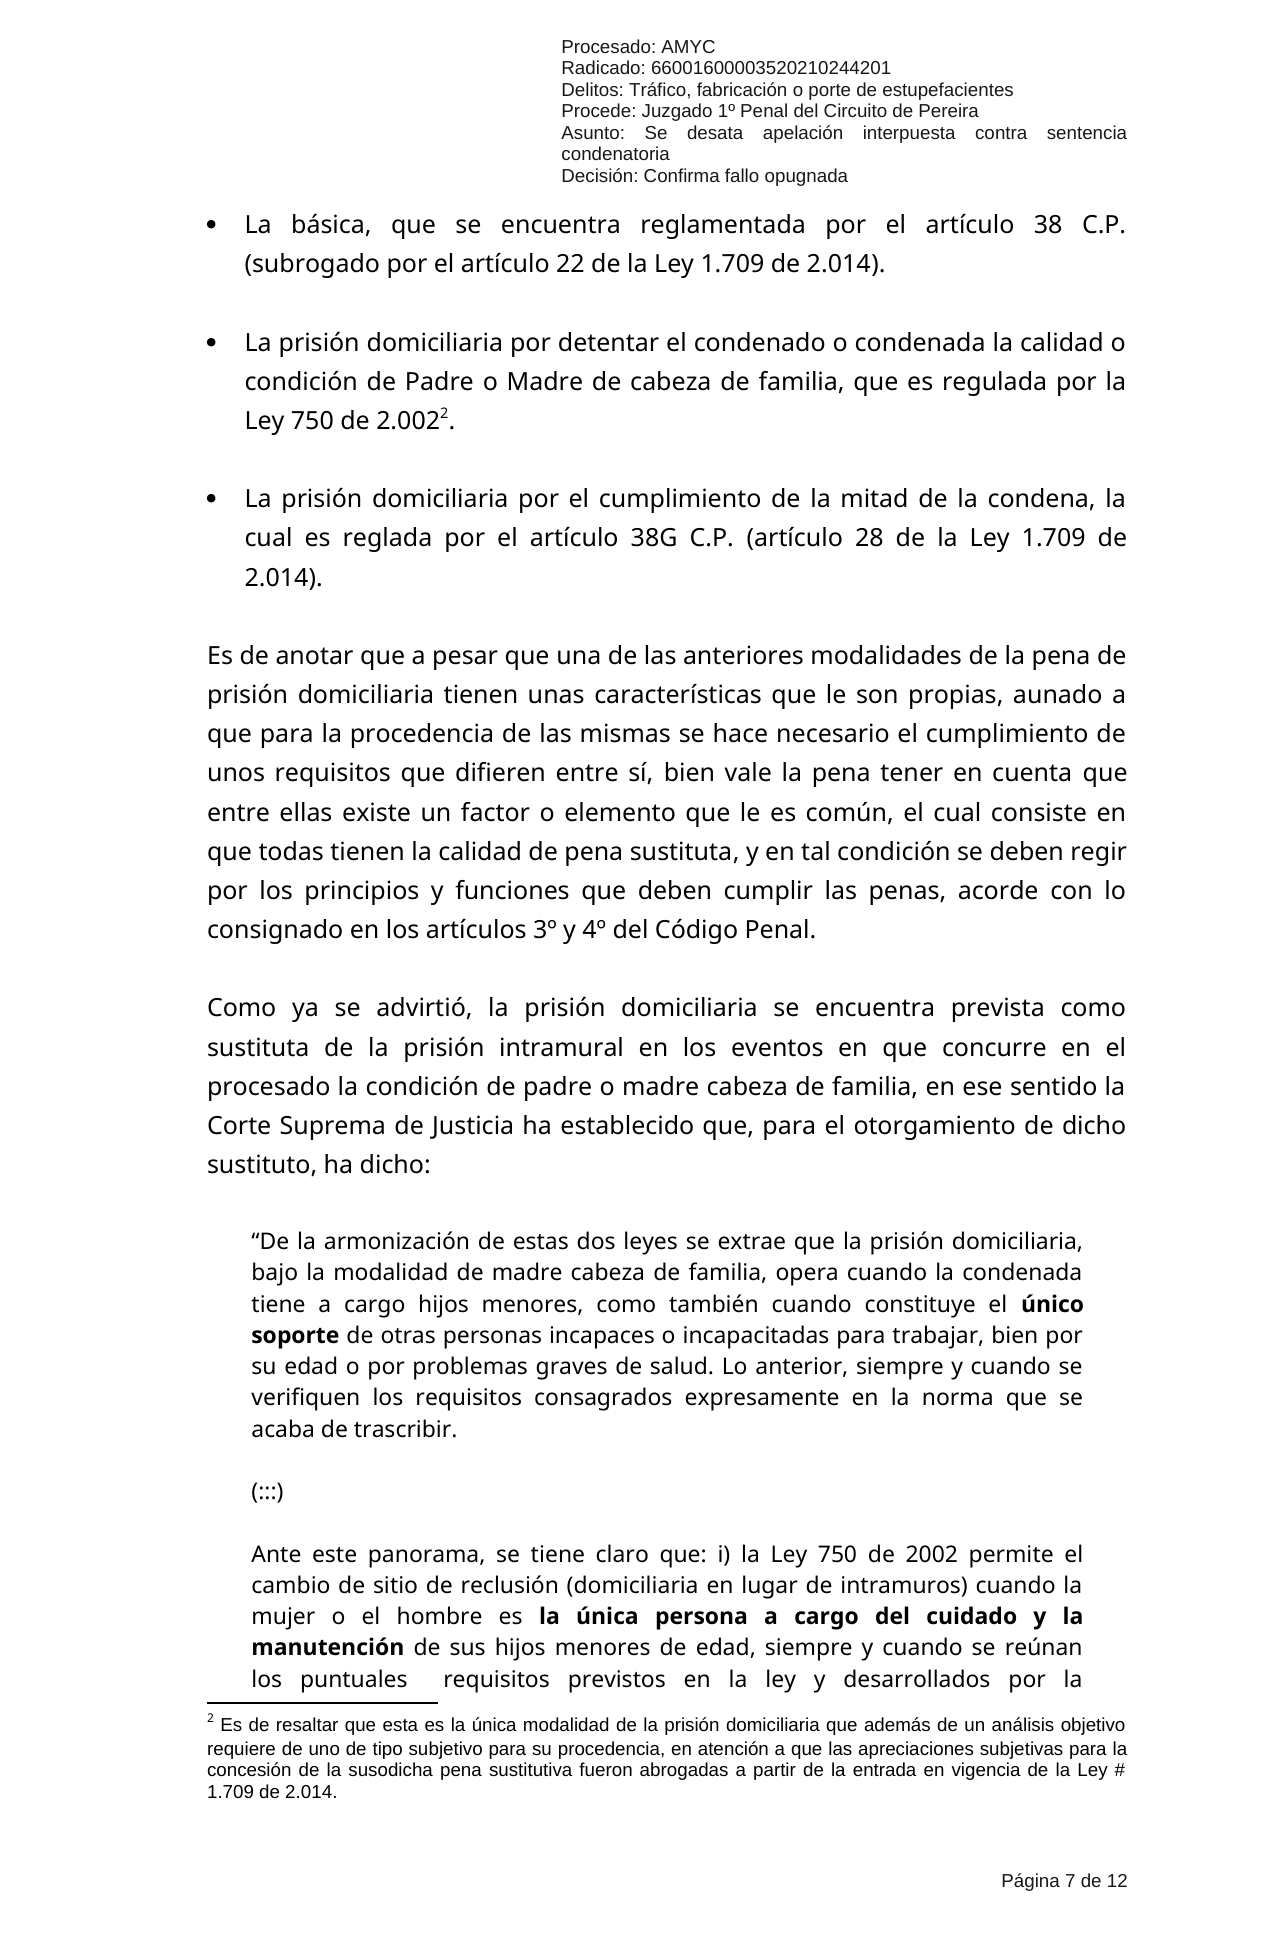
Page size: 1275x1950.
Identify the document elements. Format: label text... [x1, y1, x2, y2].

text Como ya se advirtió, la prisión domiciliaria se encuentra prevista como sustituta de la prisión intramural en los eventos en que concurre en el procesado la condición de padre o madre cabeza de familia, en ese sentido la Corte Suprema de Justicia ha establecido que, para el otorgamiento de dicho sustituto, ha dicho: [207, 990, 1127, 1181]
text Es de anotar que a pesar que una de las anteriores modalidades de la pena de prisión domiciliaria tienen unas características que le son propias, aunado a que para la procedencia de las mismas se hace necesario el cumplimiento de unos requisitos que difieren entre sí, bien vale la pena tener en cuenta que entre ellas existe un factor o elemento que le es común, el cual consiste en que todas tienen la calidad de pena sustituta, y en tal condición se deben regir por los principios y funciones que deben cumplir las penas, acorde con lo consignado en los artículos 3º y 4º del Código Penal. [207, 638, 1127, 946]
list La prisión domiciliaria por detentar el condenado o condenada la calidad o condición de Padre o Madre de cabeza de familia, que es regulada por la Ley 750 de 2.002. [207, 324, 1127, 437]
text “De la armonización de estas dos leyes se extrae que la prisión domiciliaria, bajo la modalidad de madre cabeza de familia, opera cuando la condenada tiene a cargo hijos menores, como también cuando constituye el único soporte de otras personas incapaces o incapacitadas para trabajar, bien por su edad o por problemas graves de salud. Lo anterior, siempre y cuando se verifiquen los requisitos consagrados expresamente en la norma que se acaba de trascribir. [251, 1225, 1084, 1444]
list La básica, que se encuentra reglamentada por el artículo 38 C.P. (subrogado por el artículo 22 de la Ley 1.709 de 2.014). [207, 207, 1127, 280]
list La prisión domiciliaria por el cumplimiento de la mitad de la condena, la cual es reglada por el artículo 38G C.P. (artículo 28 de la Ley 1.709 de 2.014). [207, 481, 1127, 593]
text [251, 1538, 1084, 1694]
text (:::) [251, 1475, 1084, 1506]
